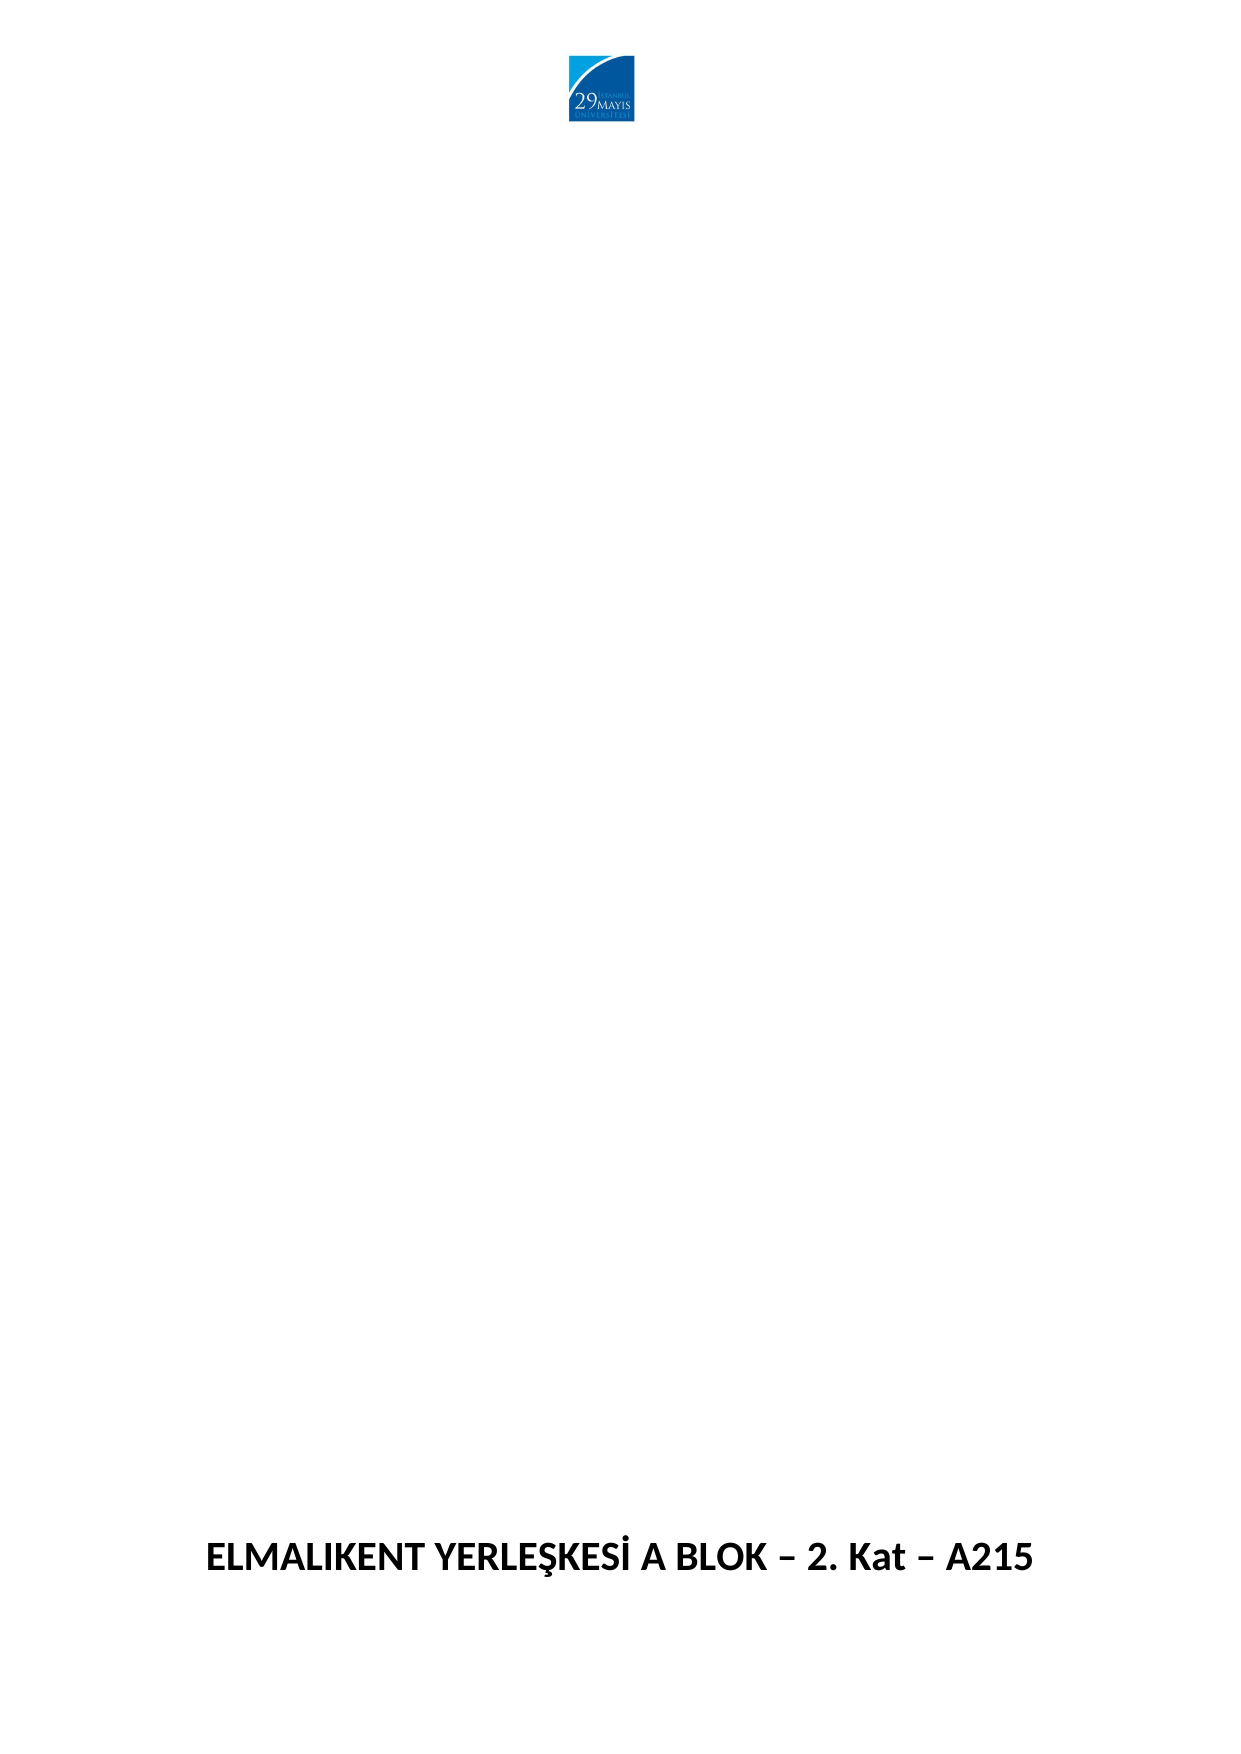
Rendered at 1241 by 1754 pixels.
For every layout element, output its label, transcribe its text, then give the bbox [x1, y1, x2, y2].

picture [566, 53, 637, 124]
text ELMALIKENT YERLEŞKESİ A BLOK – 2. Kat – A215 [148, 1529, 1093, 1580]
